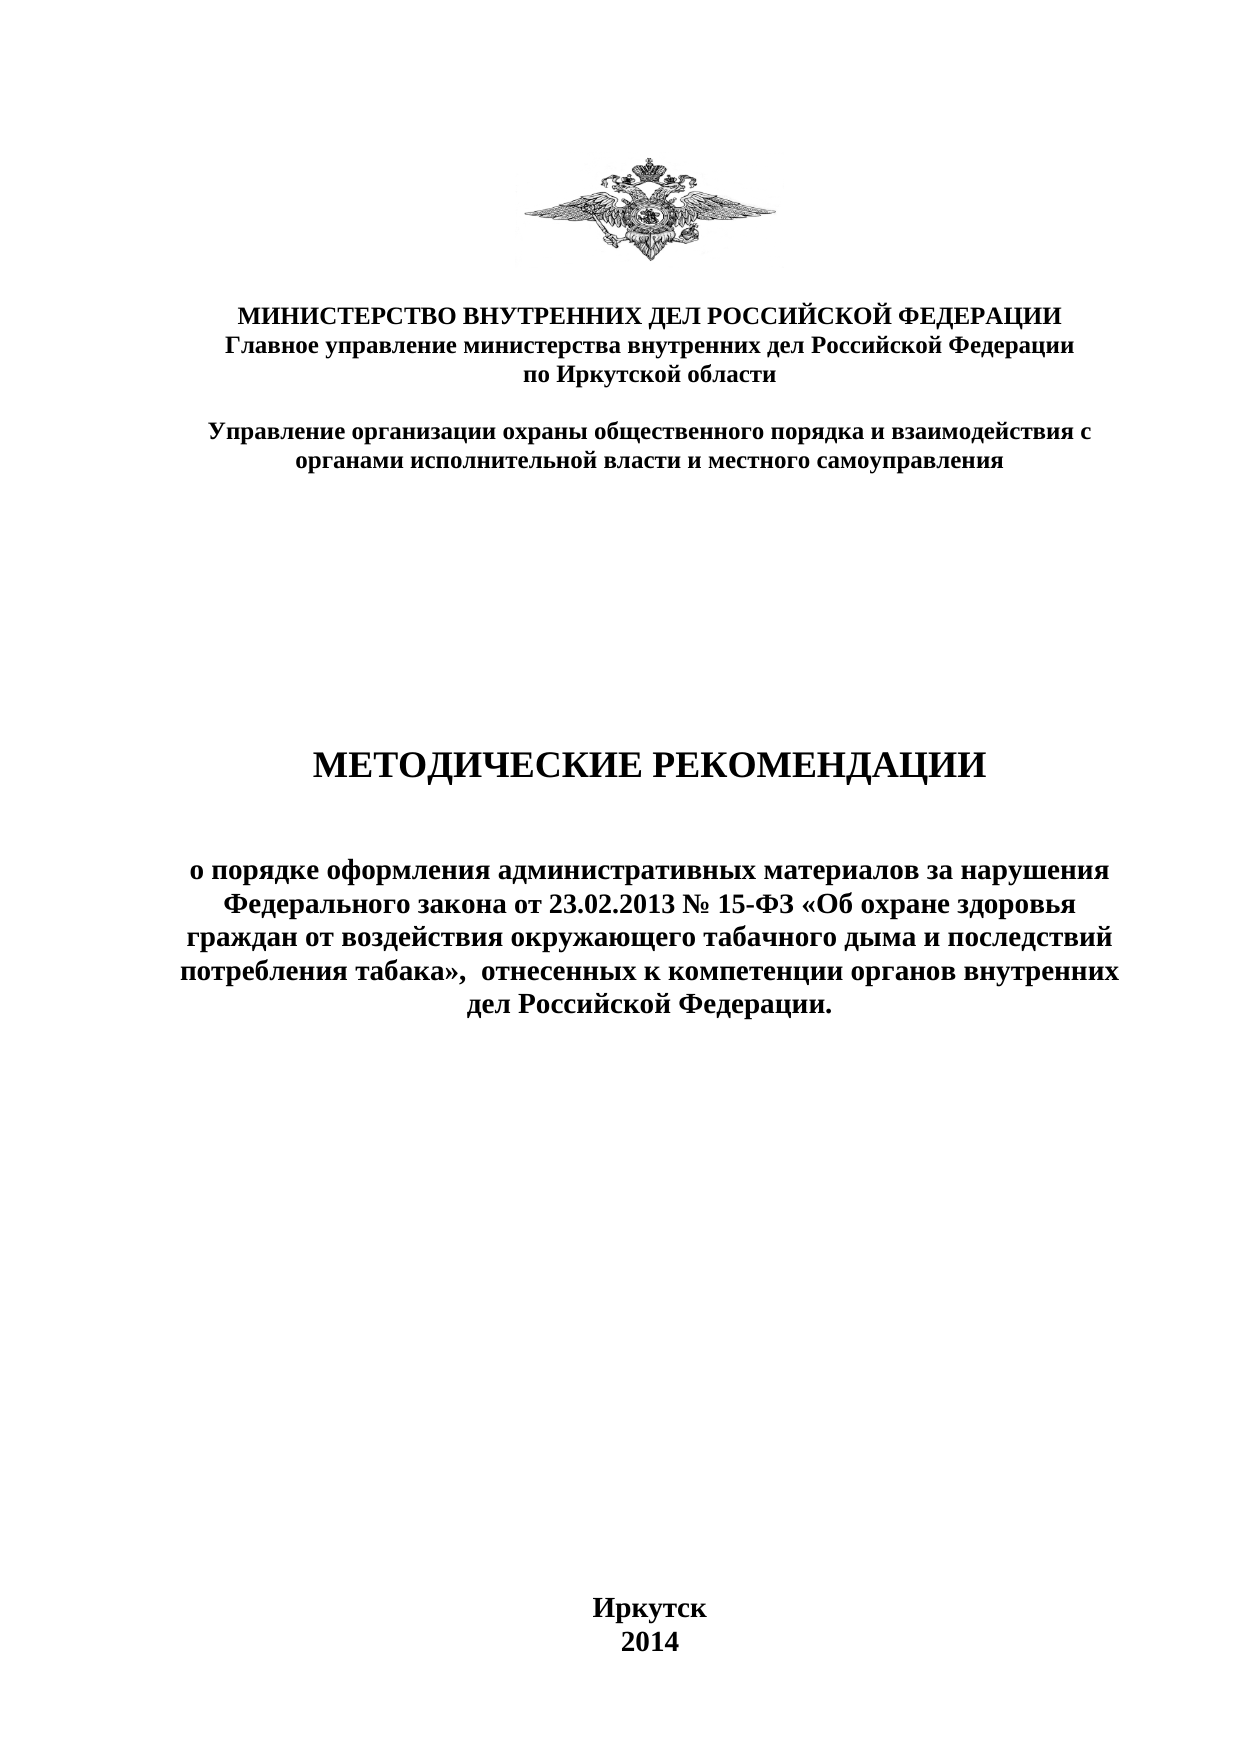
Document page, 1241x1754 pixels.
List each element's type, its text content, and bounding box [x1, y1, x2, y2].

picture [515, 152, 784, 268]
subtitle МИНИСТЕРСТВО ВНУТРЕННИХ ДЕЛ РОССИЙСКОЙ ФЕДЕРАЦИИ [177, 301, 1122, 330]
text Главное управление министерства внутренних дел Российской Федерации [177, 330, 1122, 359]
text 2014 [177, 1624, 1122, 1657]
text Управление организации охраны общественного порядка и взаимодействия с органами исполнительной власти и местного самоуправления [177, 416, 1122, 474]
text по Иркутской области [177, 359, 1122, 387]
text МЕТОДИЧЕСКИЕ РЕКОМЕНДАЦИИ [177, 742, 1122, 785]
text Иркутск [177, 1590, 1122, 1624]
text о порядке оформления административных материалов за нарушения Федерального закона от 23.02.2013 № 15-ФЗ «Об охране здоровья граждан от воздействия окружающего табачного дыма и последствий потребления табака», отнесенных к компетенции органов внутренних дел Российской Федерации. [177, 852, 1122, 1020]
